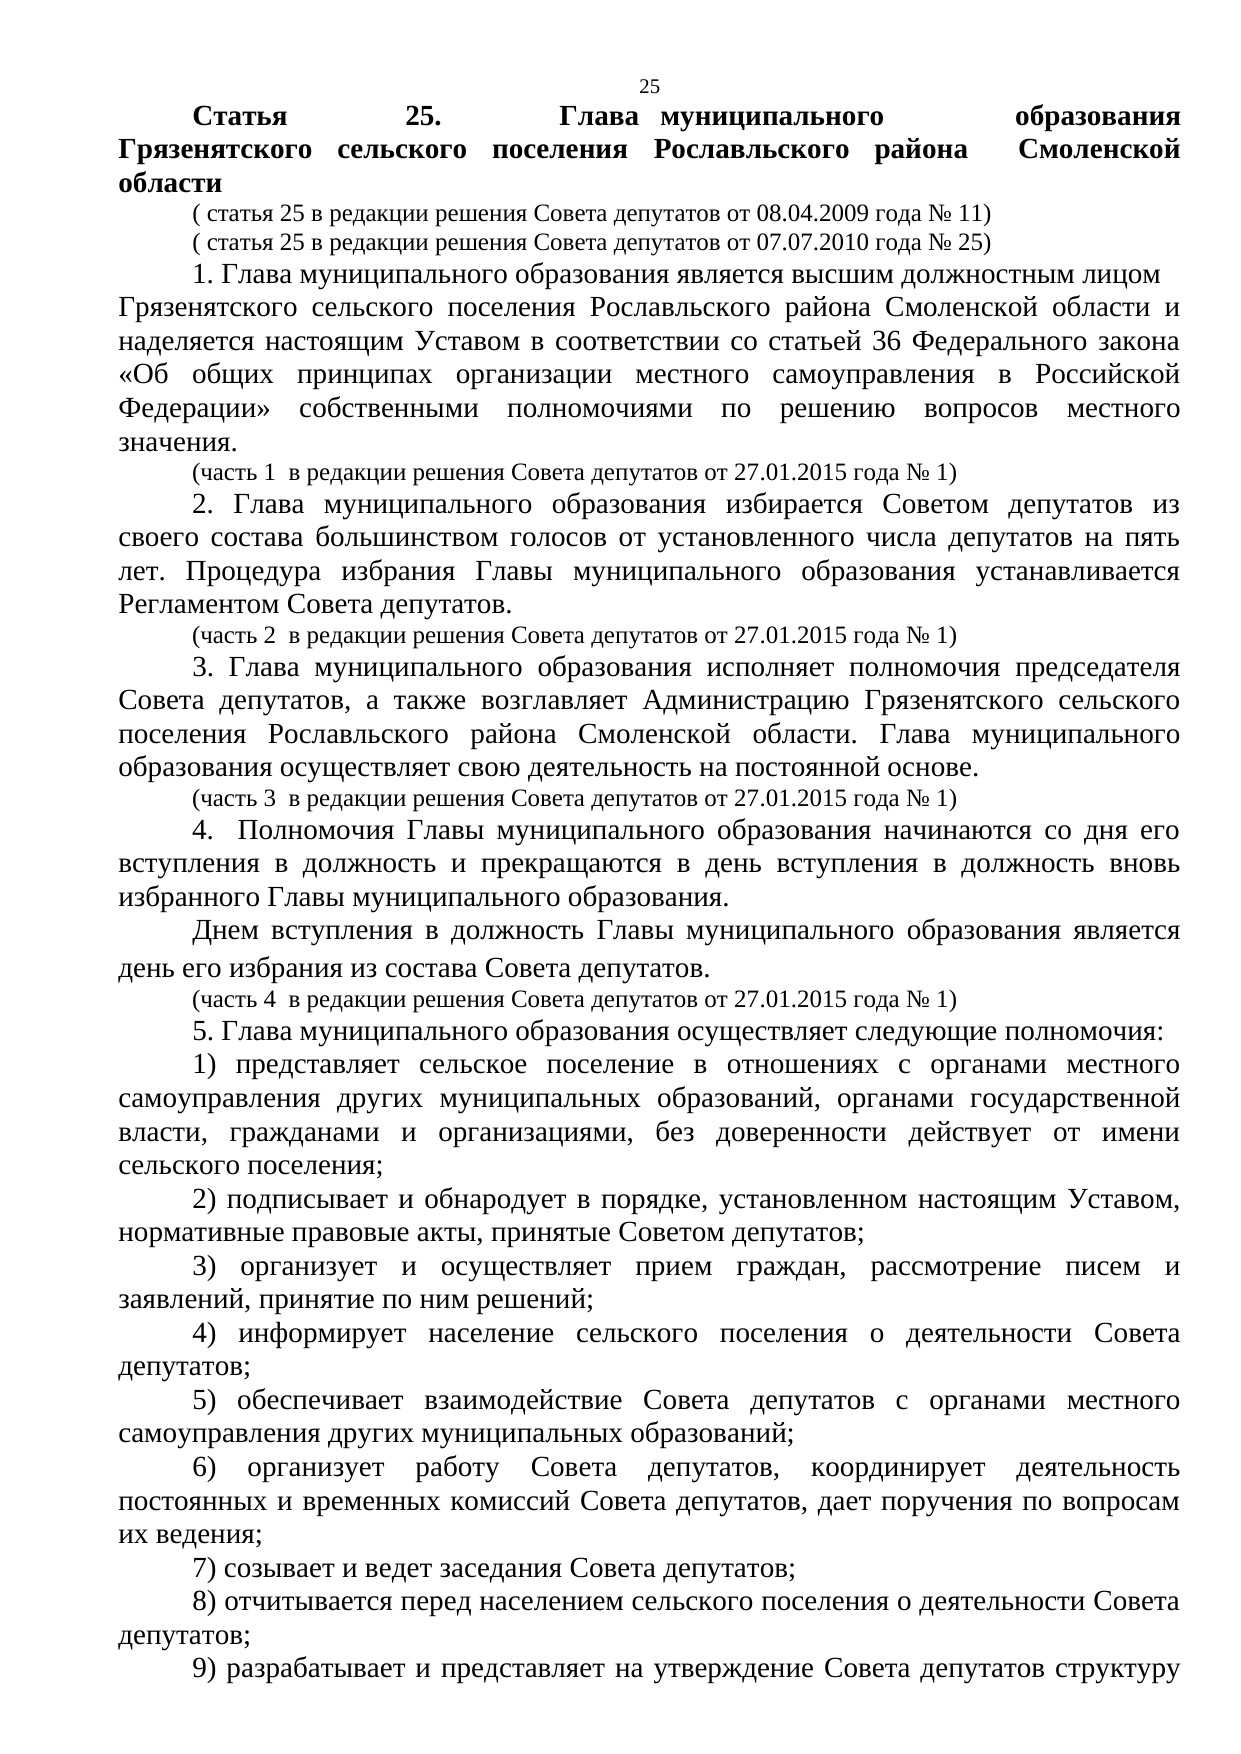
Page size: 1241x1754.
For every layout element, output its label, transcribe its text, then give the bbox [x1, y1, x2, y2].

text 3) организует и осуществляет прием граждан, рассмотрение писем и заявлений, принятие по ним решений; [118, 1248, 1181, 1315]
text 5) обеспечивает взаимодействие Совета депутатов с органами местного самоуправления других муниципальных образований; [118, 1382, 1181, 1449]
text (часть 1 в редакции решения Совета депутатов от 27.01.2015 года № 1) [118, 457, 1181, 486]
text 4. Полномочия Главы муниципального образования начинаются со дня его вступления в должность и прекращаются в день вступления в должность вновь избранного Главы муниципального образования. [118, 812, 1181, 912]
text 2) подписывает и обнародует в порядке, установленном настоящим Уставом, нормативные правовые акты, принятые Советом депутатов; [118, 1181, 1181, 1248]
text 3. Глава муниципального образования исполняет полномочия председателя Совета депутатов, а также возглавляет Администрацию Грязенятского сельского поселения Рославльского района Смоленской области. Глава муниципального образования осуществляет свою деятельность на постоянной основе. [118, 649, 1181, 783]
text Днем вступления в должность Главы муниципального образования является день его избрания из состава Совета депутатов. [118, 912, 1181, 984]
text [118, 1650, 1181, 1684]
text 4) информирует население сельского поселения о деятельности Совета депутатов; [118, 1315, 1181, 1382]
text Грязенятского сельского поселения Рославльского района Смоленской области и наделяется настоящим Уставом в соответствии со статьей 36 Федерального закона «Об общих принципах организации местного самоуправления в Российской Федерации» собственными полномочиями по решению вопросов местного значения. [118, 289, 1181, 457]
text 1. Глава муниципального образования является высшим должностным лицом [118, 256, 1181, 289]
text 1) представляет сельское поселение в отношениях с органами местного самоуправления других муниципальных образований, органами государственной власти, гражданами и организациями, без доверенности действует от имени сельского поселения; [118, 1047, 1181, 1181]
text (часть 3 в редакции решения Совета депутатов от 27.01.2015 года № 1) [118, 783, 1181, 812]
text Статья 25. Глава муниципального образования Грязенятского сельского поселения Рославльского района Смоленской области [118, 98, 1181, 198]
text (часть 4 в редакции решения Совета депутатов от 27.01.2015 года № 1) [118, 984, 1181, 1013]
text (часть 2 в редакции решения Совета депутатов от 27.01.2015 года № 1) [118, 620, 1181, 649]
text ( статья 25 в редакции решения Совета депутатов от 08.04.2009 года № 11) [118, 198, 1181, 227]
text 8) отчитывается перед населением сельского поселения о деятельности Совета депутатов; [118, 1583, 1181, 1650]
text 2. Глава муниципального образования избирается Советом депутатов из своего состава большинством голосов от установленного числа депутатов на пять лет. Процедура избрания Главы муниципального образования устанавливается Регламентом Совета депутатов. [118, 486, 1181, 620]
text ( статья 25 в редакции решения Совета депутатов от 07.07.2010 года № 25) [118, 227, 1181, 256]
text 6) организует работу Совета депутатов, координирует деятельность постоянных и временных комиссий Совета депутатов, дает поручения по вопросам их ведения; [118, 1449, 1181, 1550]
text 7) созывает и ведет заседания Совета депутатов; [118, 1550, 1181, 1583]
text 5. Глава муниципального образования осуществляет следующие полномочия: [118, 1013, 1181, 1047]
